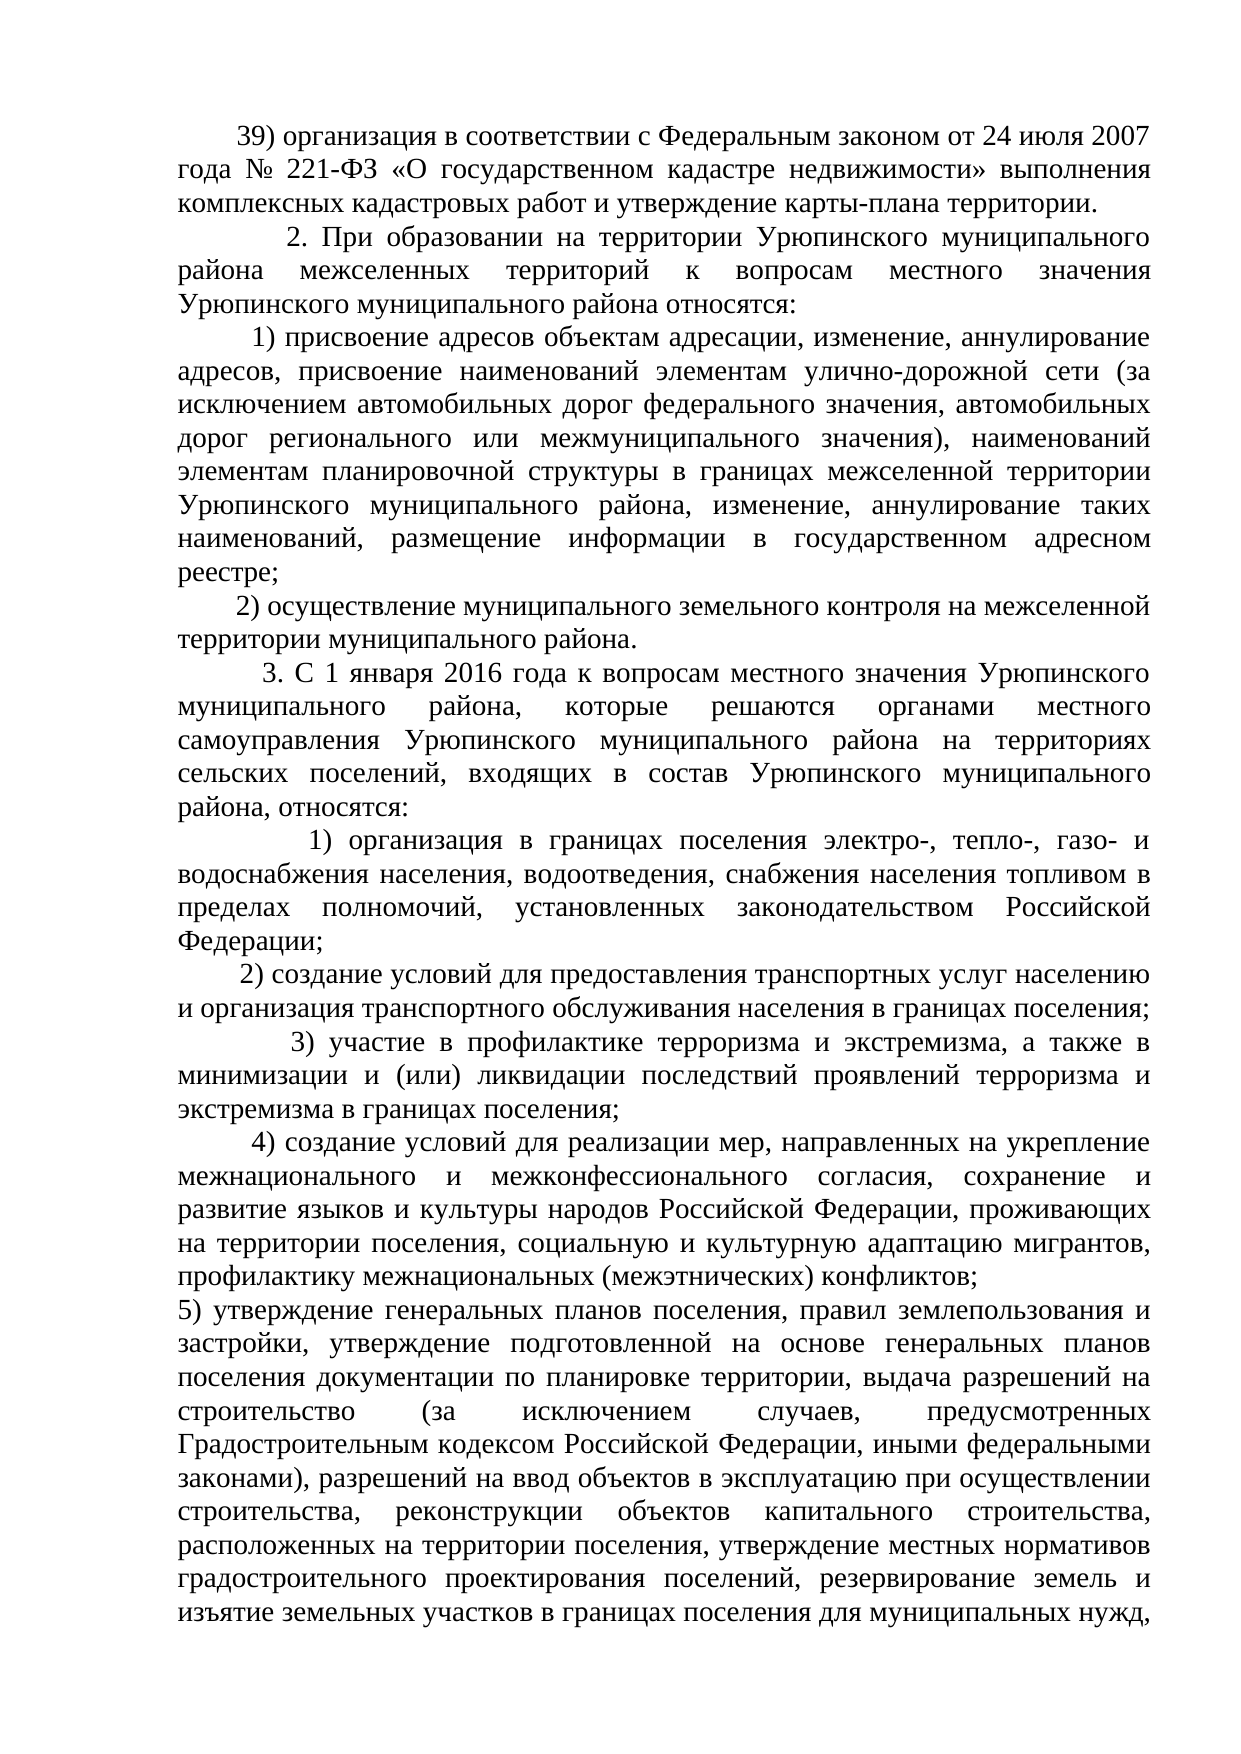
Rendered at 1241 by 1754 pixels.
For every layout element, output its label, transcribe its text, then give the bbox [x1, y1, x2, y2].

text 3. С 1 января 2016 года к вопросам местного значения Урюпинского муниципального района, которые решаются органами местного самоуправления Урюпинского муниципального района на территориях сельских поселений, входящих в состав Урюпинского муниципального района, относятся: [177, 655, 1152, 822]
text 1) организация в границах поселения электро-, тепло-, газо- и водоснабжения населения, водоотведения, снабжения населения топливом в пределах полномочий, установленных законодательством Российской Федерации; [177, 822, 1152, 957]
text 4) создание условий для реализации мер, направленных на укрепление межнационального и межконфессионального согласия, сохранение и развитие языков и культуры народов Российской Федерации, проживающих на территории поселения, социальную и культурную адаптацию мигрантов, профилактику межнациональных (межэтнических) конфликтов; [177, 1124, 1152, 1292]
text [177, 1292, 1152, 1627]
text 1) присвоение адресов объектам адресации, изменение, аннулирование адресов, присвоение наименований элементам улично-дорожной сети (за исключением автомобильных дорог федерального значения, автомобильных дорог регионального или межмуниципального значения), наименований элементам планировочной структуры в границах межселенной территории Урюпинского муниципального района, изменение, аннулирование таких наименований, размещение информации в государственном адресном реестре; [177, 319, 1152, 588]
text 2) осуществление муниципального земельного контроля на межселенной территории муниципального района. [177, 588, 1152, 655]
text 2. При образовании на территории Урюпинского муниципального района межселенных территорий к вопросам местного значения Урюпинского муниципального района относятся: [177, 219, 1152, 319]
text 39) организация в соответствии с Федеральным законом от 24 июля 2007 года № 221-ФЗ «О государственном кадастре недвижимости» выполнения комплексных кадастровых работ и утверждение карты-плана территории. [177, 118, 1152, 219]
text 2) создание условий для предоставления транспортных услуг населению и организация транспортного обслуживания населения в границах поселения; [177, 957, 1152, 1024]
text 3) участие в профилактике терроризма и экстремизма, а также в минимизации и (или) ликвидации последствий проявлений терроризма и экстремизма в границах поселения; [177, 1024, 1152, 1124]
